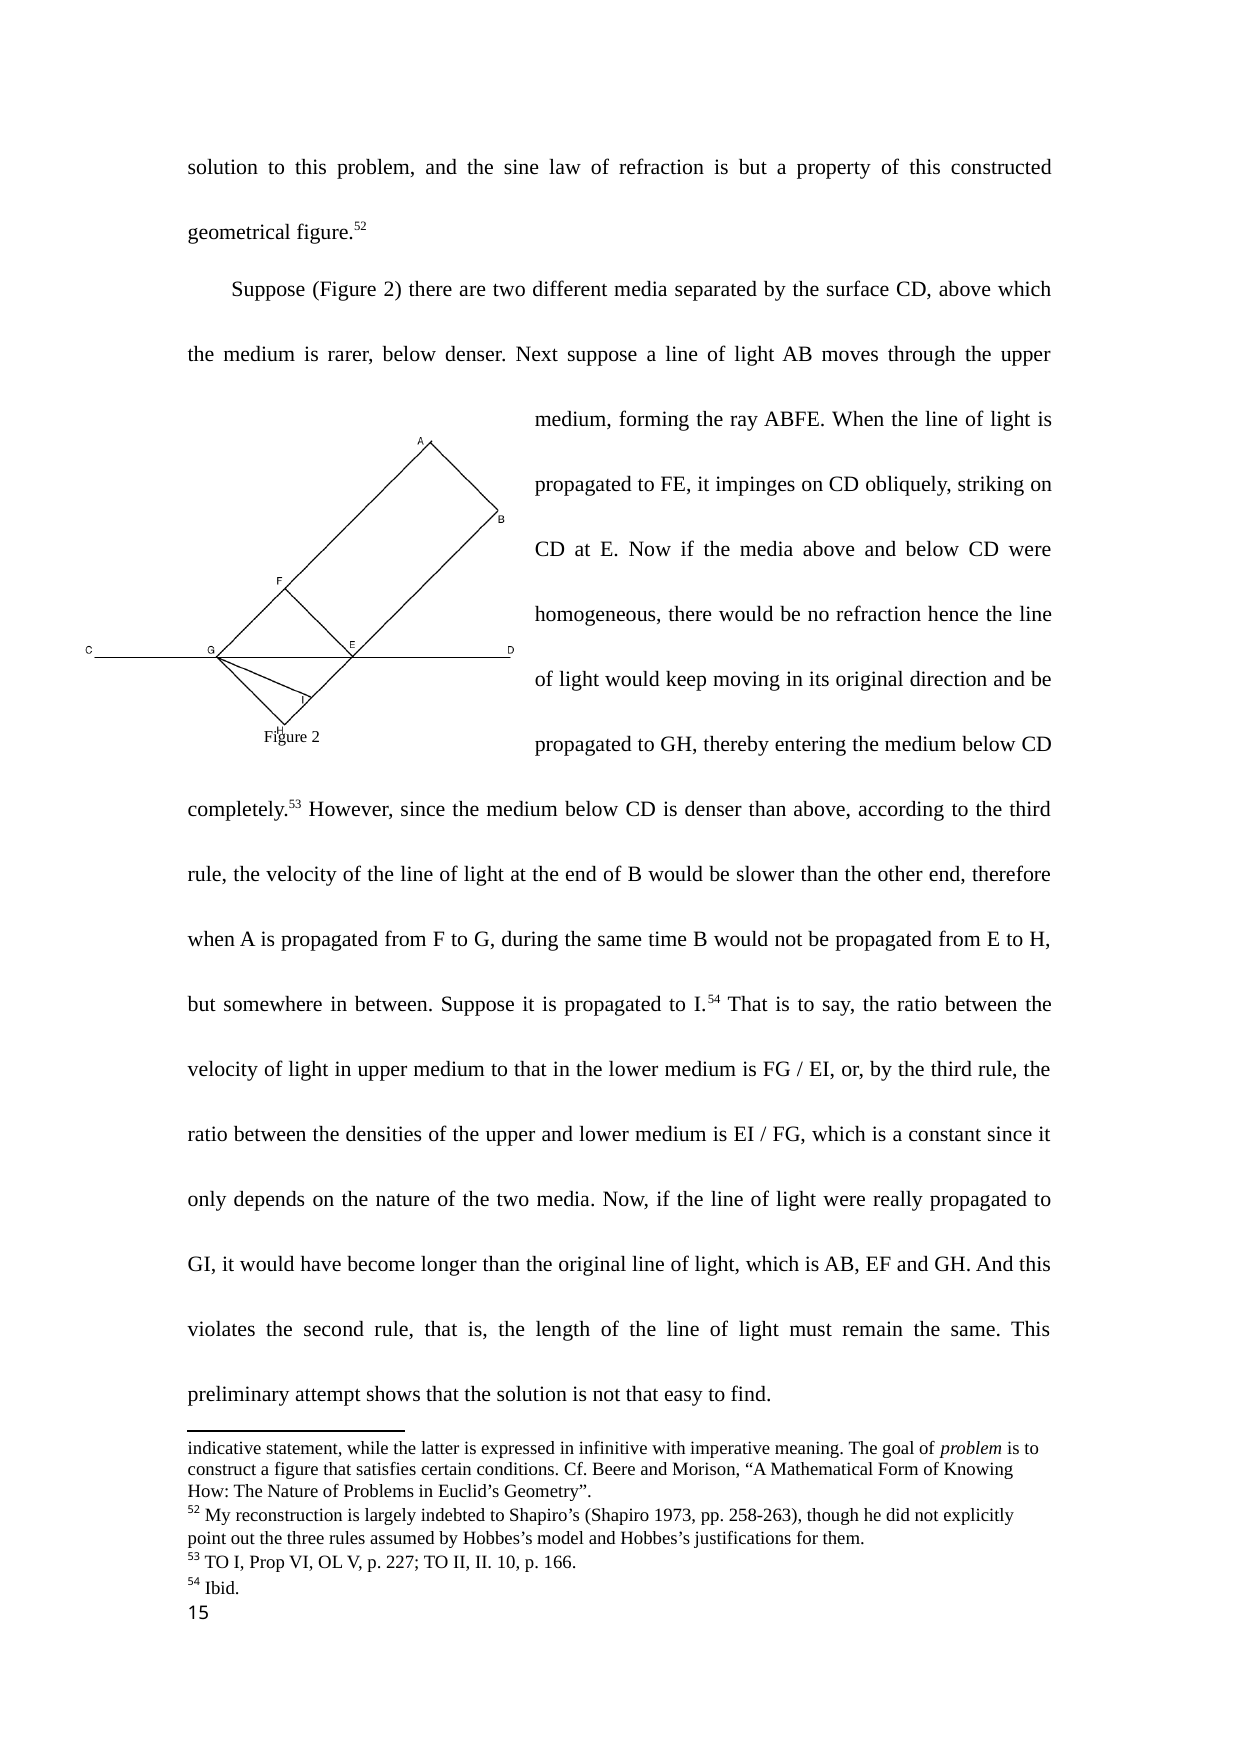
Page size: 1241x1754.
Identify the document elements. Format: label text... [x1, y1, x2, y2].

text Suppose (Figure 2) there are two different media separated by the surface CD, above which the medium is rarer, below denser. Next suppose a line of light AB moves through the upper medium, forming the ray ABFE. When the line of light is propagated to FE, it impinges on CD obliquely, striking on CD at E. Now if the media above and below CD were homogeneous, there would be no refraction hence the line of light would keep moving in its original direction and be propagated to GH, thereby entering the medium below CD completely. However, since the medium below CD is denser than above, according to the third rule, the velocity of the line of light at the end of B would be slower than the other end, therefore when A is propagated from F to G, during the same time B would not be propagated from E to H, but somewhere in between. Suppose it is propagated to I. That is to say, the ratio between the velocity of light in upper medium to that in the lower medium is FG / EI, or, by the third rule, the ratio between the densities of the upper and lower medium is EI / FG, which is a constant since it only depends on the nature of the two media. Now, if the line of light were really propagated to GI, it would have become longer than the original line of light, which is AB, EF and GH. And this violates the second rule, that is, the length of the line of light must remain the same. This preliminary attempt shows that the solution is not that easy to find. [187, 273, 1053, 1410]
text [187, 150, 1053, 247]
picture [83, 433, 516, 738]
